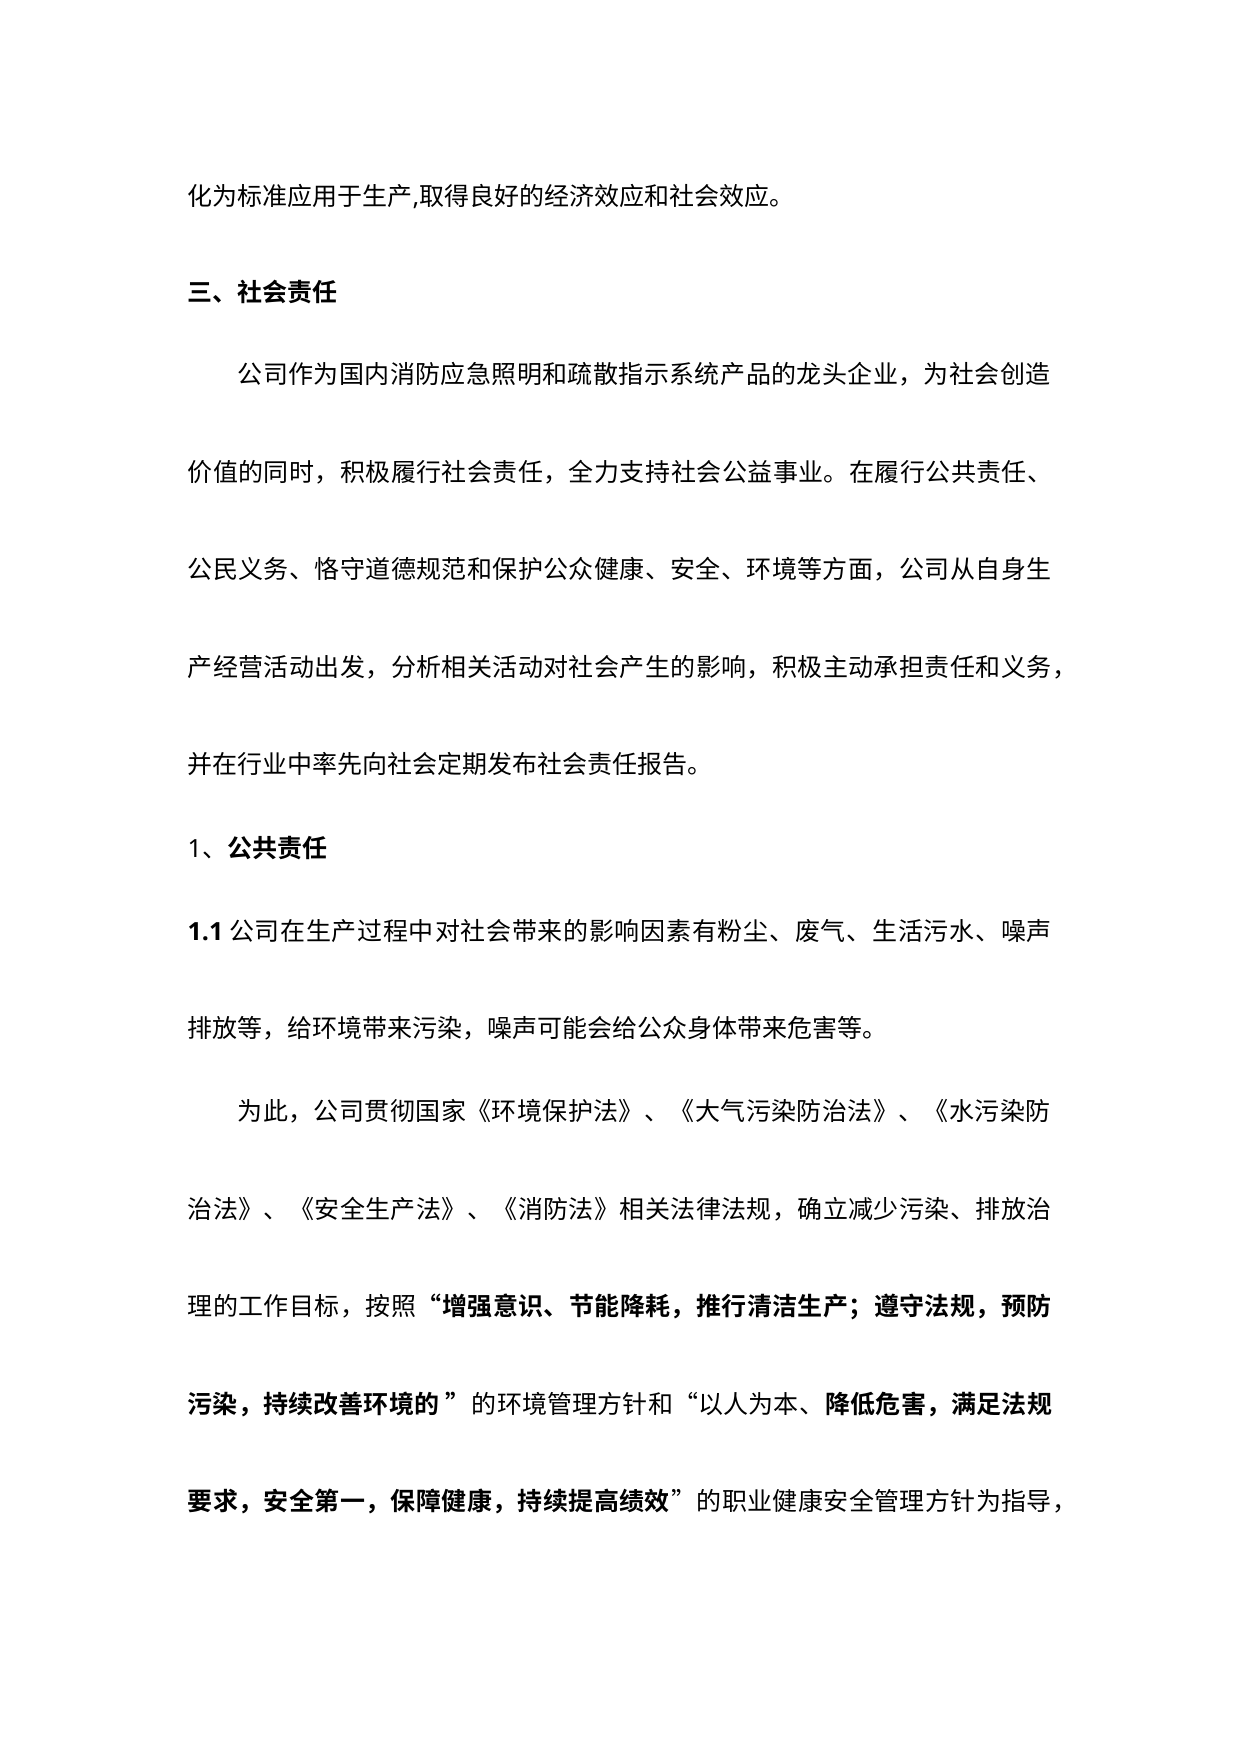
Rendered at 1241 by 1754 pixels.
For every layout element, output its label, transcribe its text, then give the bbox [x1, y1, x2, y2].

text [187, 162, 1053, 227]
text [187, 1077, 1053, 1532]
text 1、公共责任 [187, 814, 1053, 879]
text 1.1公司在生产过程中对社会带来的影响因素有粉尘、废气、生活污水、噪声排放等，给环境带来污染，噪声可能会给公众身体带来危害等。 [187, 897, 1053, 1059]
text 三、社会责任 [187, 258, 1053, 323]
text 公司作为国内消防应急照明和疏散指示系统产品的龙头企业，为社会创造价值的同时，积极履行社会责任，全力支持社会公益事业。在履行公共责任、公民义务、恪守道德规范和保护公众健康、安全、环境等方面，公司从自身生产经营活动出发，分析相关活动对社会产生的影响，积极主动承担责任和义务，并在行业中率先向社会定期发布社会责任报告。 [187, 341, 1053, 796]
